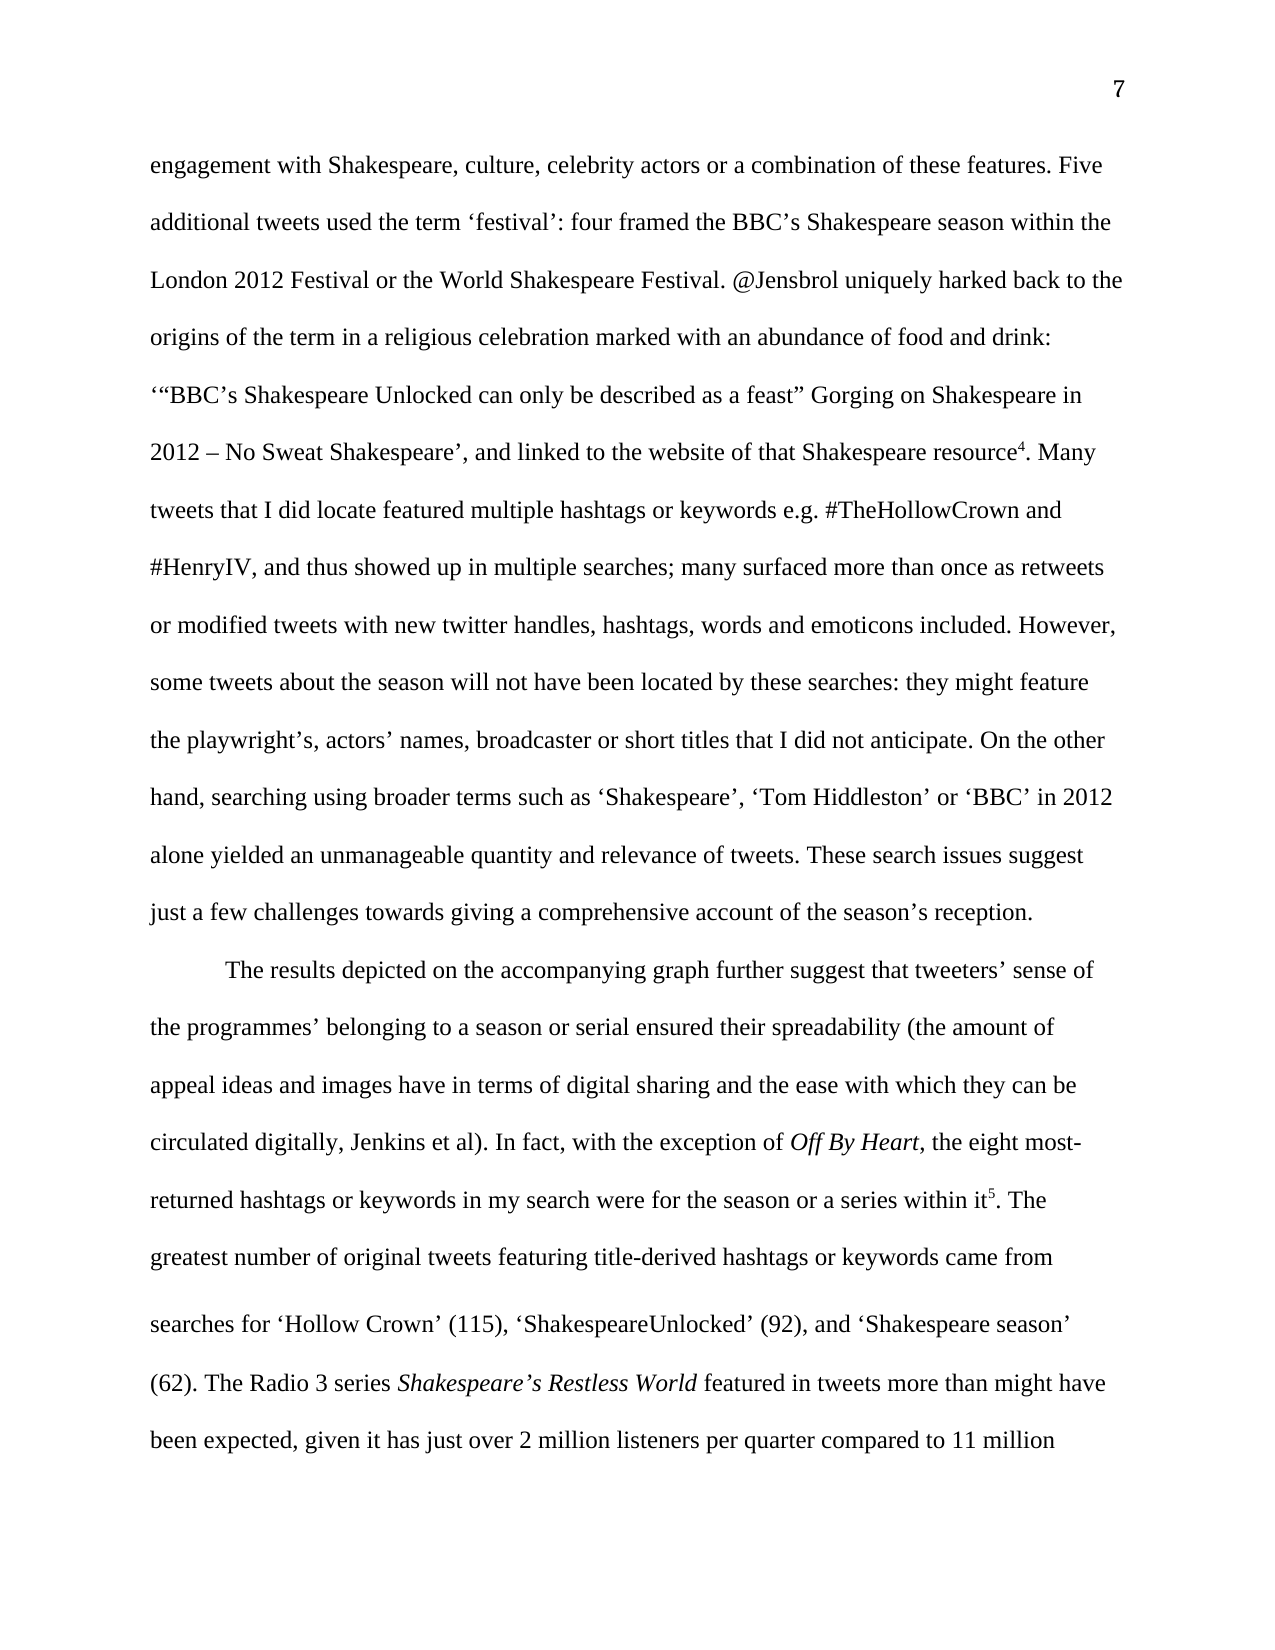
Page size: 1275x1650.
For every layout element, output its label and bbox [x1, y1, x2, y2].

text [150, 150, 1125, 926]
text [150, 955, 1125, 1454]
